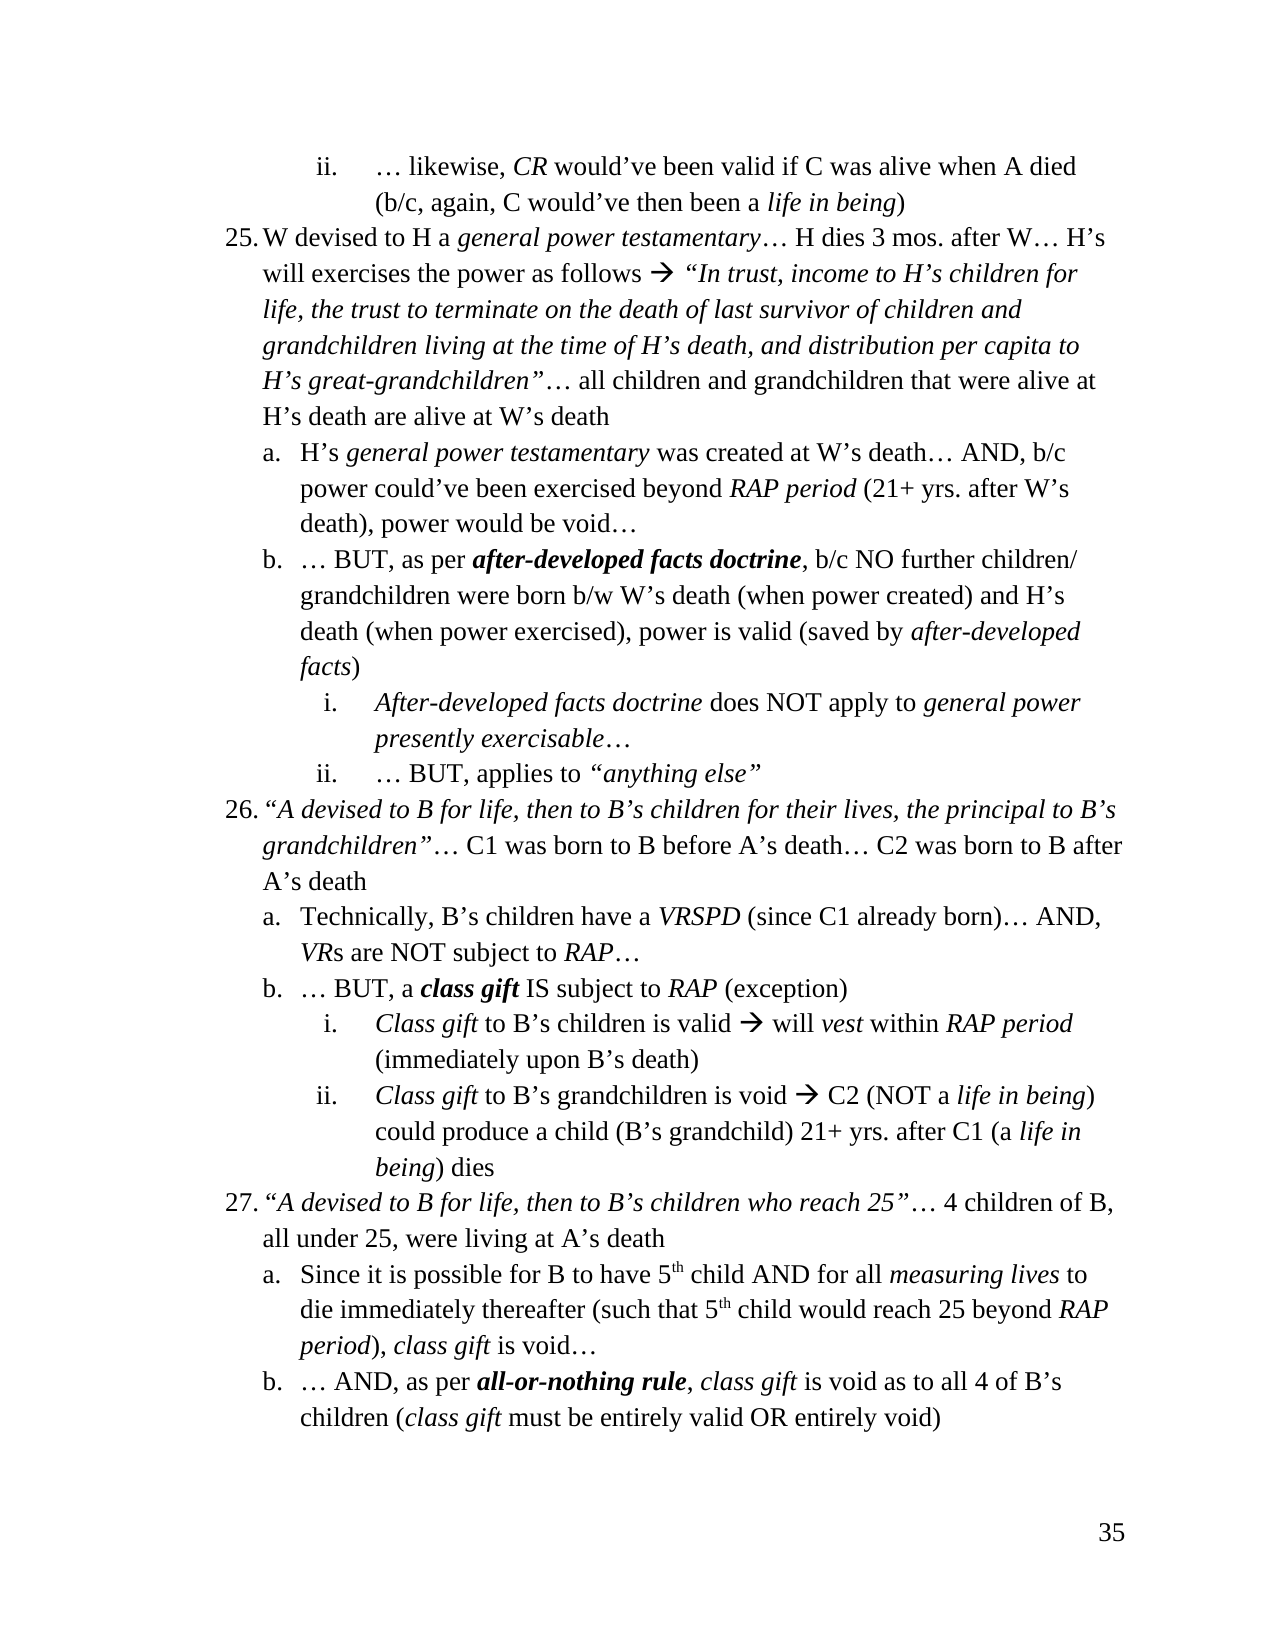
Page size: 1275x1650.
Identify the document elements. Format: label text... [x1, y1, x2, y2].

list … BUT, as per after-developed facts doctrine, b/c NO further children/ grandchildren were born b/w W’s death (when power created) and H’s death (when power exercised), power is valid (saved by after-developed facts) [262, 543, 1125, 681]
list H’s general power testamentary was created at W’s death… AND, b/c power could’ve been exercised beyond RAP period (21+ yrs. after W’s death), power would be void… [262, 436, 1125, 538]
list Class gift to B’s children is valid will vest within RAP period (immediately upon B’s death) [337, 1008, 1125, 1074]
list Since it is possible for B to have 5th child AND for all measuring lives to die immediately thereafter (such that 5th child would reach 25 beyond RAP period), class gift is void… [262, 1258, 1125, 1361]
list … likewise, CR would’ve been valid if C was alive when A died (b/c, again, C would’ve then been a life in being) [337, 150, 1125, 217]
list Technically, B’s children have a VRSPD (since C1 already born)… AND, VRs are NOT subject to RAP… [262, 900, 1125, 967]
list After-developed facts doctrine does NOT apply to general power presently exercisable… [337, 686, 1125, 753]
list W devised to H a general power testamentary… H dies 3 mos. after W… H’s will exercises the power as follows “In trust, income to H’s children for life, the trust to terminate on the death of last survivor of children and grandchildren living at the time of H’s death, and distribution per capita to H’s great-grandchildren”… all children and grandchildren that were alive at H’s death are alive at W’s death [225, 221, 1125, 431]
list … AND, as per all-or-nothing rule, class gift is void as to all 4 of B’s children (class gift must be entirely valid OR entirely void) [262, 1365, 1125, 1432]
list “A devised to B for life, then to B’s children for their lives, the principal to B’s grandchildren”… C1 was born to B before A’s death… C2 was born to B after A’s death [225, 793, 1125, 896]
list … BUT, applies to “anything else” [337, 757, 1125, 789]
list … BUT, a class gift IS subject to RAP (exception) [262, 972, 1125, 1003]
list Class gift to B’s grandchildren is void C2 (NOT a life in being) could produce a child (B’s grandchild) 21+ yrs. after C1 (a life in being) dies [337, 1079, 1125, 1182]
list “A devised to B for life, then to B’s children who reach 25”… 4 children of B, all under 25, were living at A’s death [225, 1186, 1125, 1253]
